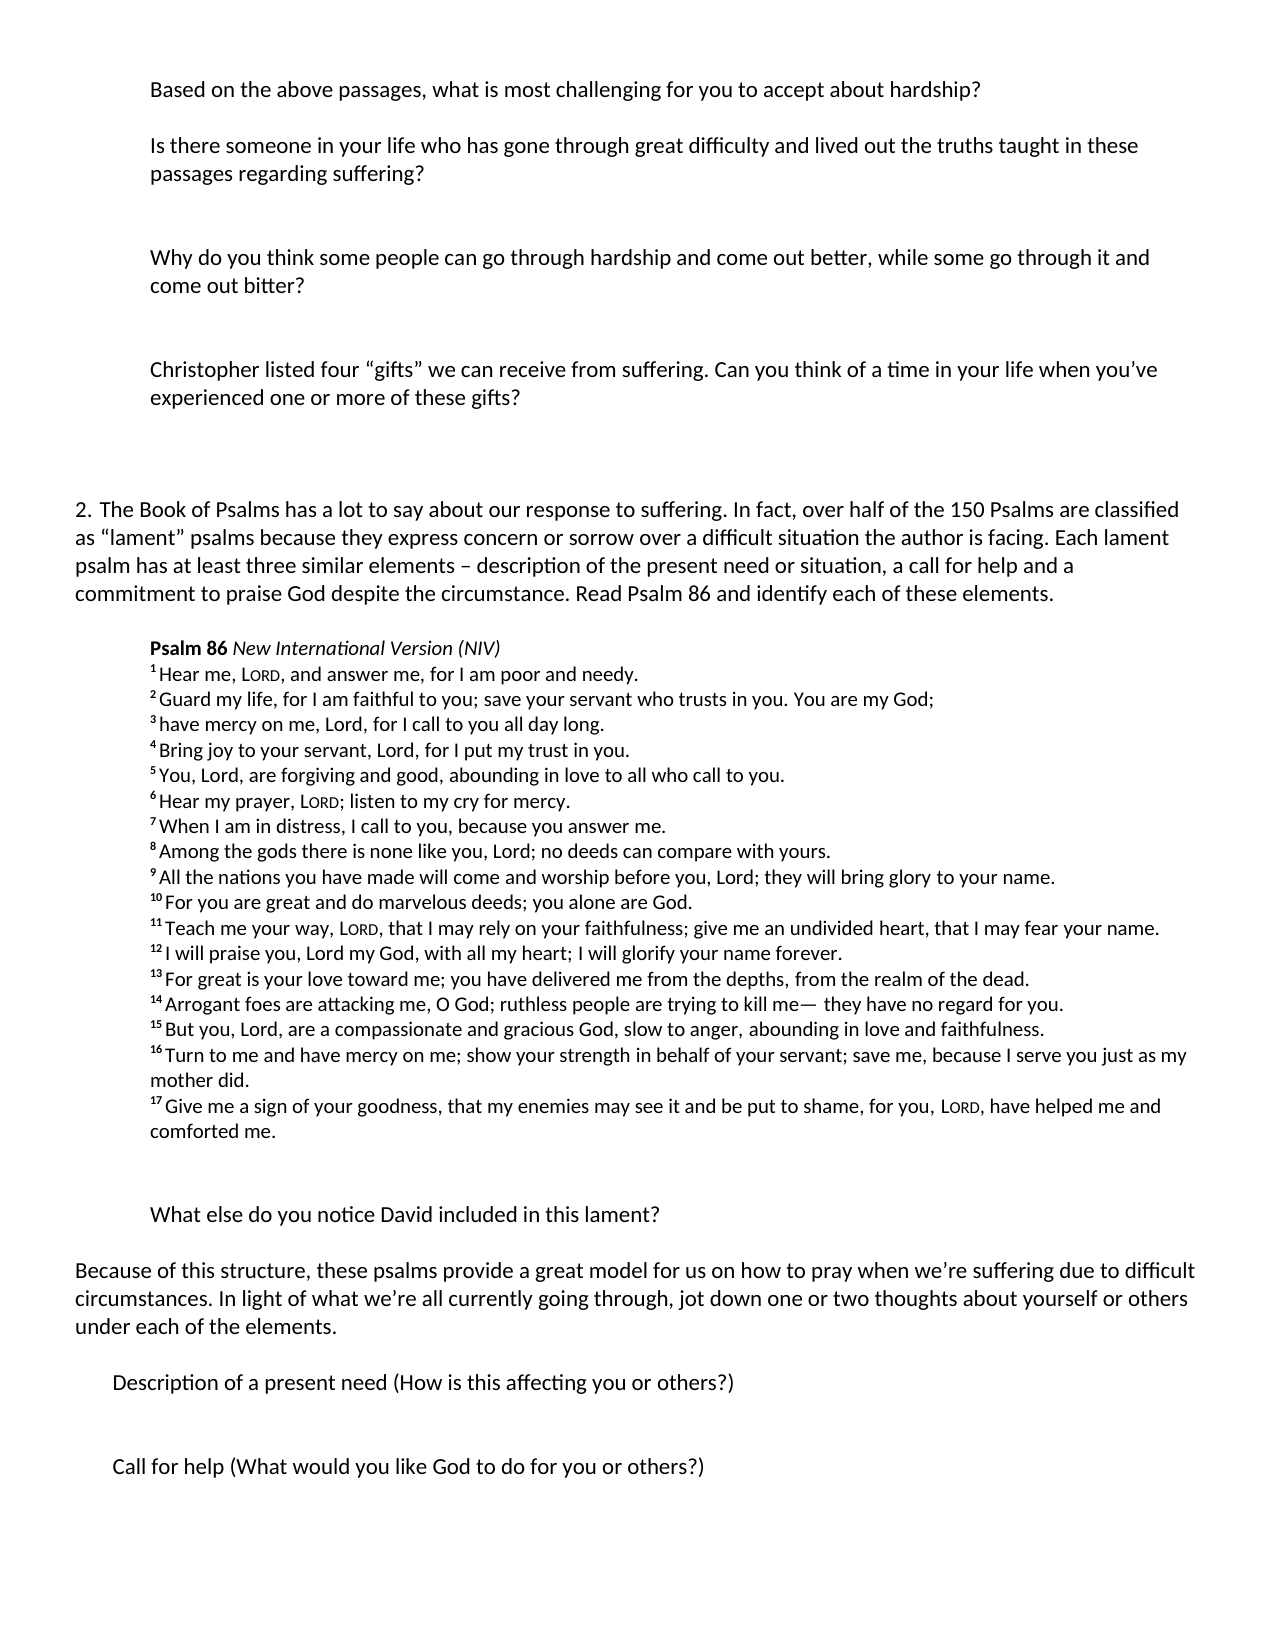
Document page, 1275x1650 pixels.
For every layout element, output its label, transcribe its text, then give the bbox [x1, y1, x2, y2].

text 8 Among the gods there is none like you, Lord; no deeds can compare with yours. [150, 839, 1200, 864]
text Based on the above passages, what is most challenging for you to accept about hardship? [150, 75, 1200, 103]
text 2 Guard my life, for I am faithful to you; save your servant who trusts in you. You are my God; [150, 686, 1200, 712]
text 5 You, Lord, are forgiving and good, abounding in love to all who call to you. [150, 762, 1200, 788]
text 15 But you, Lord, are a compassionate and gracious God, slow to anger, abounding in love and faithfulness. [150, 1017, 1200, 1042]
text 13 For great is your love toward me; you have delivered me from the depths, from the realm of the dead. [150, 966, 1200, 991]
text Psalm 86 New International Version (NIV) 1 Hear me, Lord, and answer me, for I am poor and needy. [150, 635, 1200, 686]
text 16 Turn to me and have mercy on me; show your strength in behalf of your servant; save me, because I serve you just as my mother did. [150, 1042, 1200, 1093]
text Why do you think some people can go through hardship and come out better, while some go through it and come out bitter? [150, 243, 1200, 299]
text 6 Hear my prayer, Lord; listen to my cry for mercy. 7 When I am in distress, I call to you, because you answer me. [150, 788, 1200, 839]
text 4 Bring joy to your servant, Lord, for I put my trust in you. [150, 737, 1200, 762]
text 12 I will praise you, Lord my God, with all my heart; I will glorify your name forever. [150, 940, 1200, 966]
text Christopher listed four “gifts” we can receive from suffering. Can you think of a time in your life when you’ve experienced one or more of these gifts? [150, 355, 1200, 411]
text 17 Give me a sign of your goodness, that my enemies may see it and be put to shame, for you, Lord, have helped me and comforted me. [150, 1093, 1200, 1144]
text 14 Arrogant foes are attacking me, O God; ruthless people are trying to kill me— they have no regard for you. [150, 991, 1200, 1017]
text 3 have mercy on me, Lord, for I call to you all day long. [150, 712, 1200, 737]
text 9 All the nations you have made will come and worship before you, Lord; they will bring glory to your name. [150, 864, 1200, 889]
text What else do you notice David included in this lament? [112, 1200, 1200, 1228]
text Because of this structure, these psalms provide a great model for us on how to pray when we’re suffering due to difficult circumstances. In light of what we’re all currently going through, jot down one or two thoughts about yourself or others under each of the elements. [75, 1256, 1200, 1340]
text Description of a present need (How is this affecting you or others?) [112, 1368, 1200, 1396]
text Is there someone in your life who has gone through great difficulty and lived out the truths taught in these passages regarding suffering? [150, 131, 1200, 187]
text 10 For you are great and do marvelous deeds; you alone are God. [150, 889, 1200, 915]
text 11 Teach me your way, Lord, that I may rely on your faithfulness; give me an undivided heart, that I may fear your name. [150, 915, 1200, 940]
text 2. The Book of Psalms has a lot to say about our response to suffering. In fact, over half of the 150 Psalms are classified as “lament” psalms because they express concern or sorrow over a difficult situation the author is facing. Each lament psalm has at least three similar elements – description of the present need or situation, a call for help and a commitment to praise God despite the circumstance. Read Psalm 86 and identify each of these elements. [75, 495, 1200, 607]
text Call for help (What would you like God to do for you or others?) [112, 1452, 1200, 1480]
